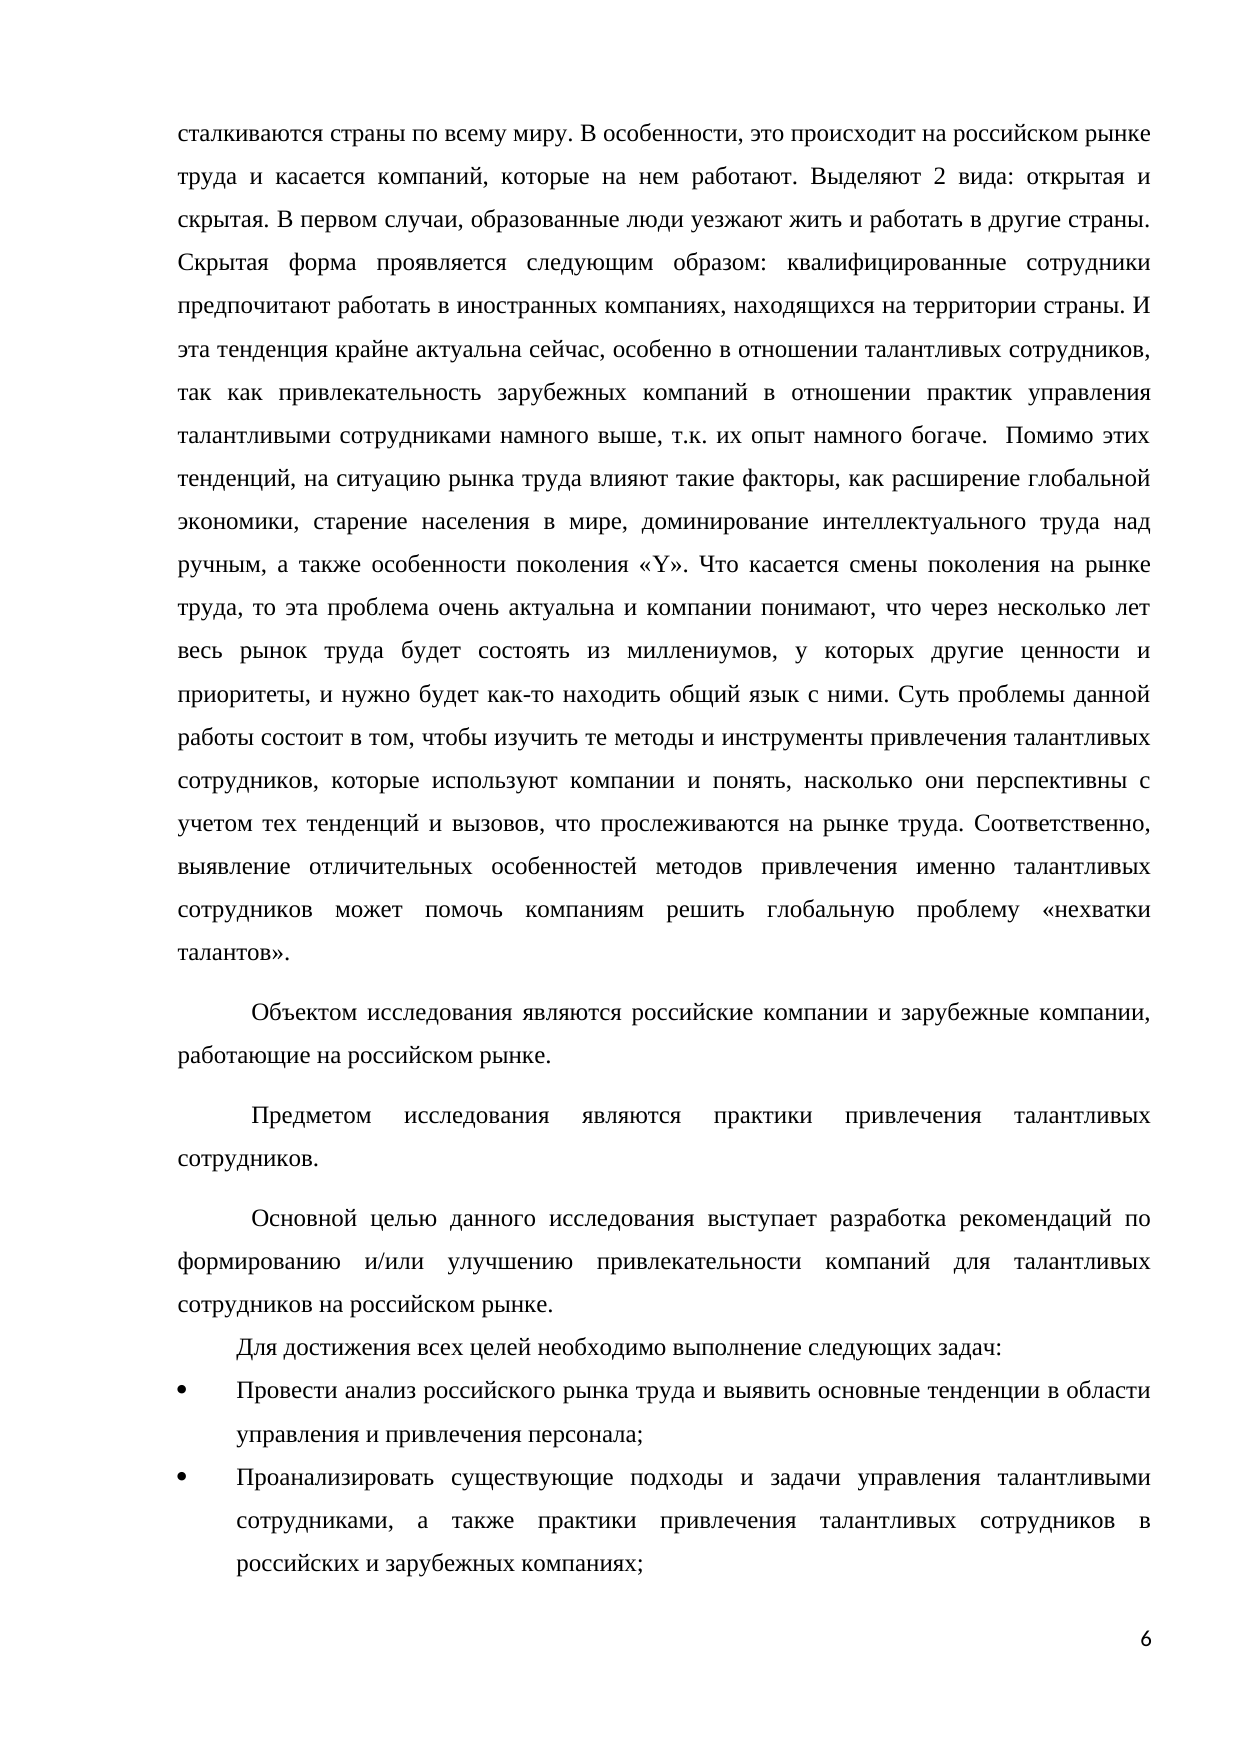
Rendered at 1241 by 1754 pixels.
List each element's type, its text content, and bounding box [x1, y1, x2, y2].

text Предметом исследования являются практики привлечения талантливых сотрудников. [177, 1100, 1152, 1172]
list Проанализировать существующие подходы и задачи управления талантливыми сотрудниками, а также практики привлечения талантливых сотрудников в российских и зарубежных компаниях; [177, 1462, 1152, 1577]
text Объектом исследования являются российские компании и зарубежные компании, работающие на российском рынке. [177, 997, 1152, 1069]
list Провести анализ российского рынка труда и выявить основные тенденции в области управления и привлечения персонала; [177, 1376, 1152, 1447]
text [177, 118, 1152, 966]
text Для достижения всех целей необходимо выполнение следующих задач: [177, 1332, 1152, 1361]
text Основной целью данного исследования выступает разработка рекомендаций по формированию и/или улучшению привлекательности компаний для талантливых сотрудников на российском рынке. [177, 1203, 1152, 1318]
